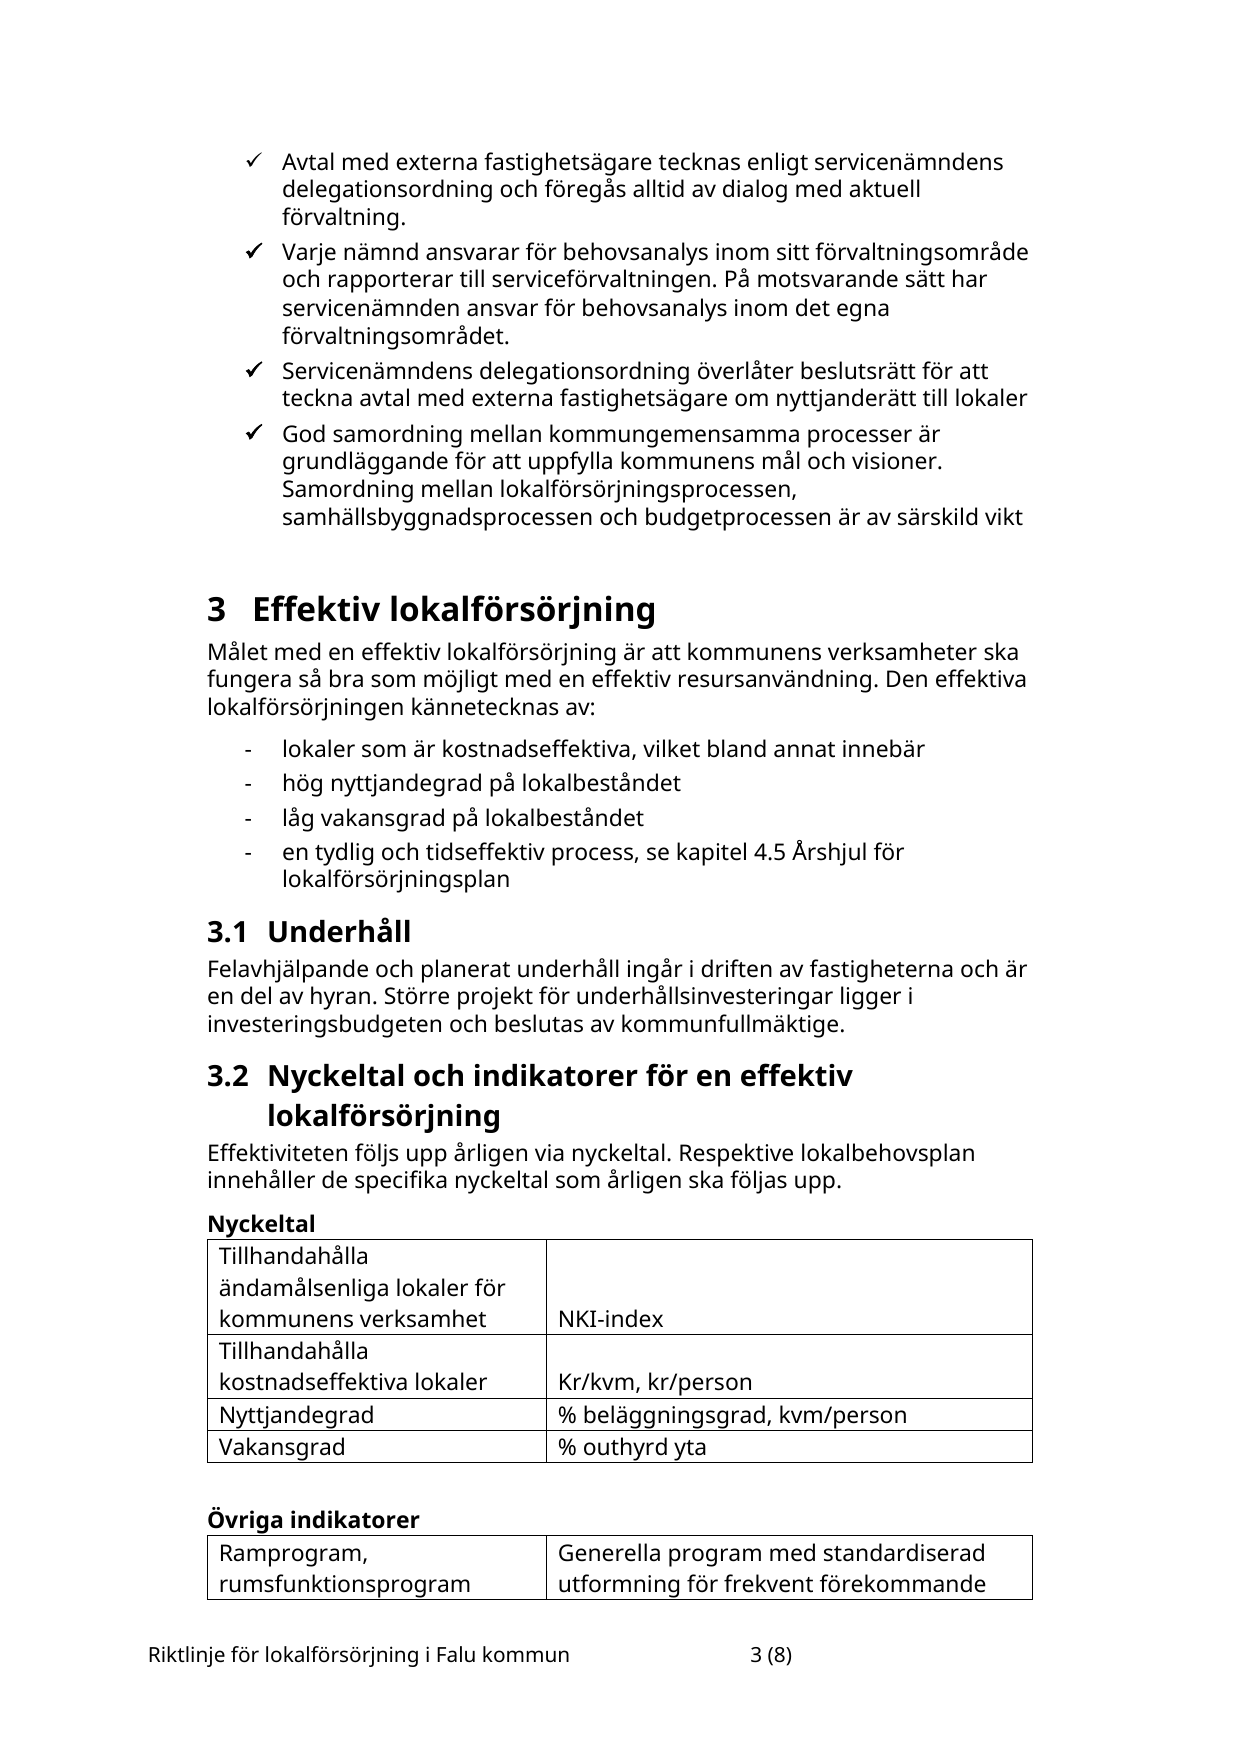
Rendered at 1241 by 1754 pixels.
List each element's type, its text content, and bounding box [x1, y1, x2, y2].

table_cell % outhyrd yta [547, 1431, 1032, 1462]
table_cell Vakansgrad [208, 1431, 546, 1462]
subtitle Underhåll [207, 911, 1033, 951]
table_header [547, 1536, 1032, 1599]
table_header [208, 1536, 546, 1599]
text Effektiviteten följs upp årligen via nyckeltal. Respektive lokalbehovsplan innehåller de specifika nyckeltal som årligen ska följas upp. [207, 1139, 1033, 1196]
list lokaler som är kostnadseffektiva, vilket bland annat innebär [244, 735, 1033, 763]
text Nyckeltal [207, 1208, 1033, 1239]
list låg vakansgrad på lokalbeståndet [244, 803, 1033, 832]
table_cell Kr/kvm, kr/person [547, 1335, 1032, 1398]
list Varje nämnd ansvarar för behovsanalys inom sitt förvaltningsområde och rapporterar till serviceförvaltningen. På motsvarande sätt har servicenämnden ansvar för behovsanalys inom det egna förvaltningsområdet. [244, 238, 1033, 351]
text Målet med en effektiv lokalförsörjning är att kommunens verksamheter ska fungera så bra som möjligt med en effektiv resursanvändning. Den effektiva lokalförsörjningen kännetecknas av: [207, 638, 1033, 722]
table_header Tillhandahålla ändamålsenliga lokaler för kommunens verksamhet [208, 1240, 546, 1334]
table_cell % beläggningsgrad, kvm/person [547, 1399, 1032, 1430]
subtitle Effektiv lokalförsörjning [207, 586, 1033, 632]
list God samordning mellan kommungemensamma processer är grundläggande för att uppfylla kommunens mål och visioner. Samordning mellan lokalförsörjningsprocessen, samhällsbyggnadsprocessen och budgetprocessen är av särskild vikt [244, 419, 1033, 532]
table_header NKI-index [547, 1240, 1032, 1334]
text Övriga indikatorer [207, 1504, 1033, 1535]
list en tydlig och tidseffektiv process, se kapitel 4.5 Årshjul för lokalförsörjningsplan [244, 838, 1033, 894]
text Felavhjälpande och planerat underhåll ingår i driften av fastigheterna och är en del av hyran. Större projekt för underhållsinvesteringar ligger i investeringsbudgeten och beslutas av kommunfullmäktige. [207, 955, 1033, 1039]
table_cell Nyttjandegrad [208, 1399, 546, 1430]
subtitle Nyckeltal och indikatorer för en effektiv lokalförsörjning [207, 1056, 1033, 1135]
list Avtal med externa fastighetsägare tecknas enligt servicenämndens delegationsordning och föregås alltid av dialog med aktuell förvaltning. [244, 148, 1033, 232]
list hög nyttjandegrad på lokalbeståndet [244, 769, 1033, 797]
list Servicenämndens delegationsordning överlåter beslutsrätt för att teckna avtal med externa fastighetsägare om nyttjanderätt till lokaler [244, 357, 1033, 413]
table_cell Tillhandahålla kostnadseffektiva lokaler [208, 1335, 546, 1398]
